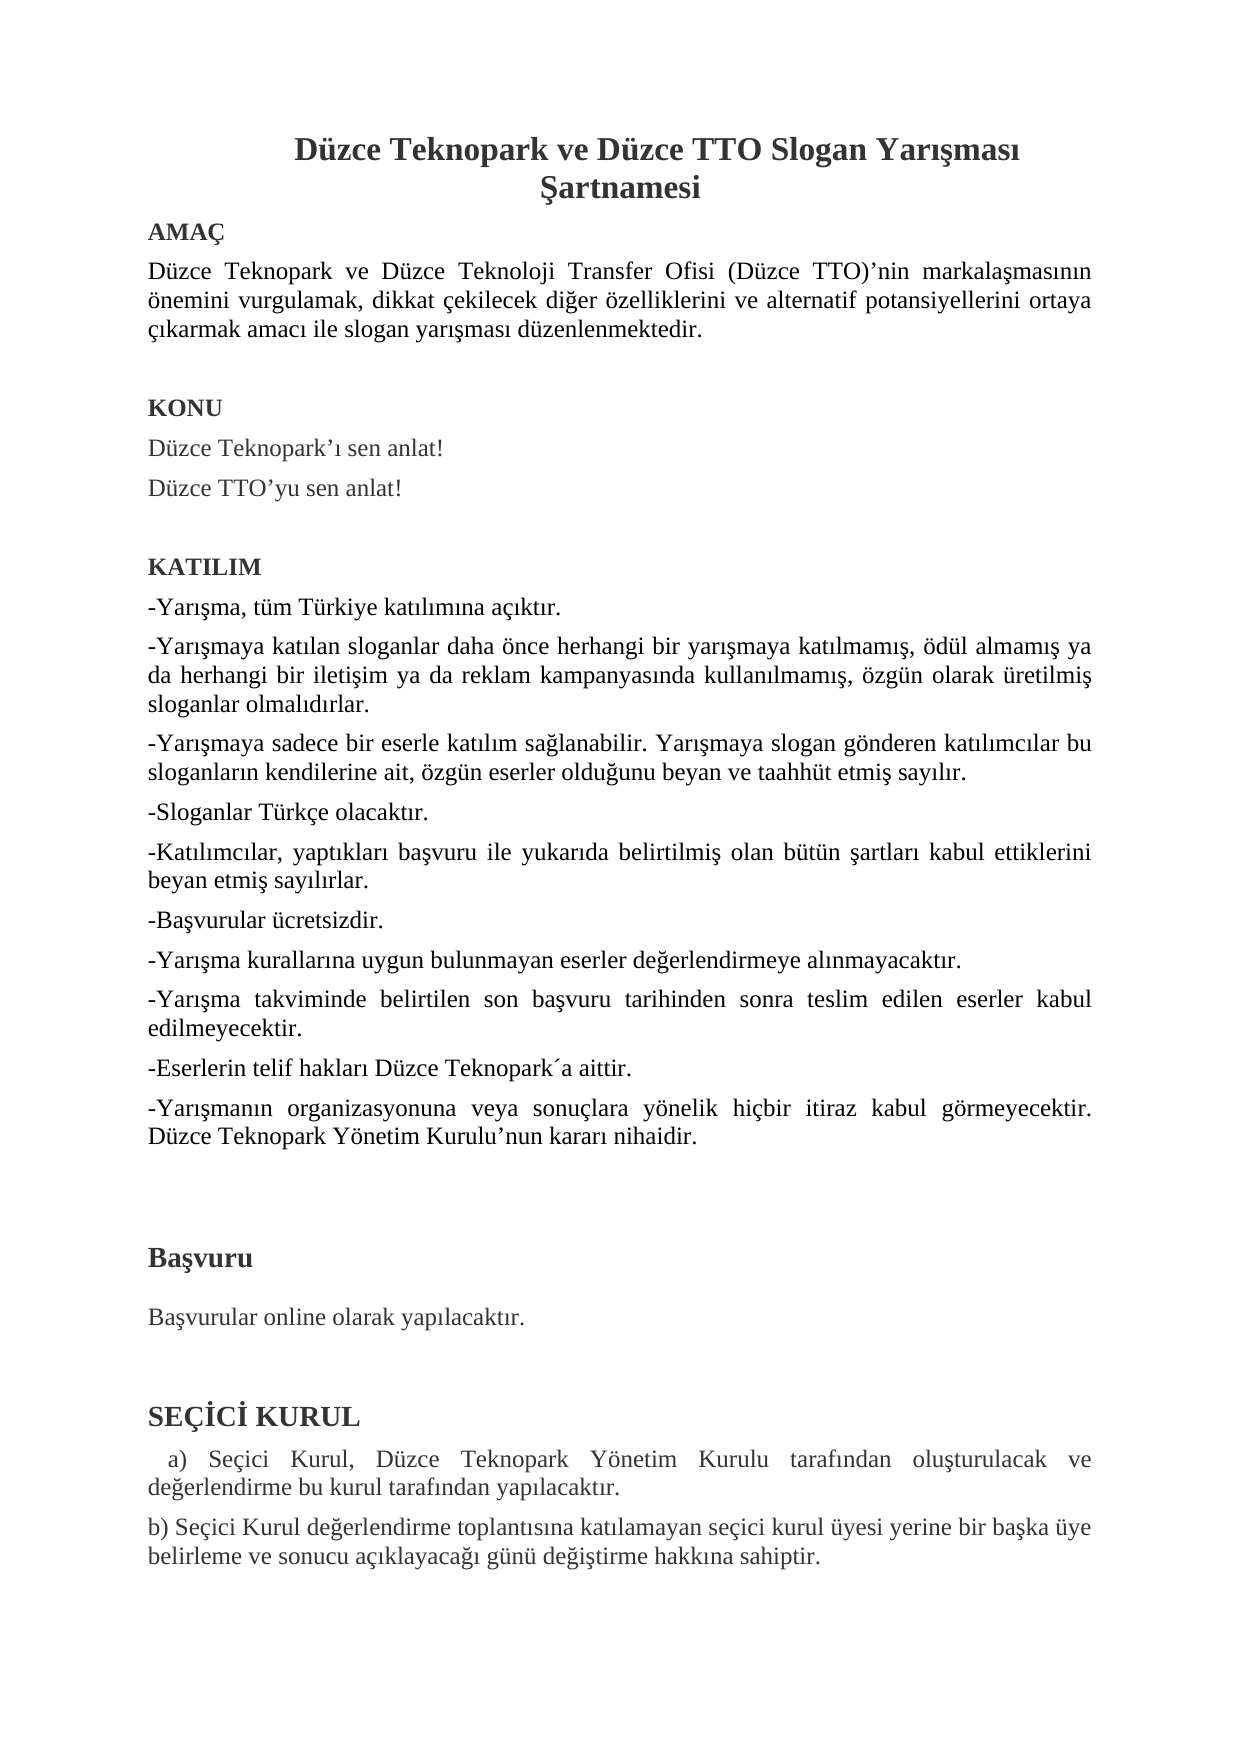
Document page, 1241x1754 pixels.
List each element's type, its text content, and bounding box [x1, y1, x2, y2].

text Düzce Teknopark’ı sen anlat! [148, 433, 1093, 462]
text b) Seçici Kurul değerlendirme toplantısına katılamayan seçici kurul üyesi yerine bir başka üye belirleme ve sonucu açıklayacağı günü değiştirme hakkına sahiptir. [148, 1512, 1093, 1569]
text -Eserlerin telif hakları Düzce Teknopark´a aittir. [148, 1053, 1093, 1082]
text SEÇİCİ KURUL [148, 1399, 1093, 1433]
text Düzce Teknopark ve Düzce Teknoloji Transfer Ofisi (Düzce TTO)’nin markalaşmasının önemini vurgulamak, dikkat çekilecek diğer özelliklerini ve alternatif potansiyellerini ortaya çıkarmak amacı ile slogan yarışması düzenlenmektedir. [148, 256, 1093, 343]
text -Başvurular ücretsizdir. [148, 905, 1093, 934]
text Başvuru [148, 1240, 1093, 1302]
text -Yarışma takviminde belirtilen son başvuru tarihinden sonra teslim edilen eserler kabul edilmeyecektir. [148, 984, 1093, 1042]
text -Katılımcılar, yaptıkları başvuru ile yukarıda belirtilmiş olan bütün şartları kabul ettiklerini beyan etmiş sayılırlar. [148, 837, 1093, 894]
text -Yarışma, tüm Türkiye katılımına açıktır. [148, 592, 1093, 620]
text -Yarışmaya katılan sloganlar daha önce herhangi bir yarışmaya katılmamış, ödül almamış ya da herhangi bir iletişim ya da reklam kampanyasında kullanılmamış, özgün olarak üretilmiş sloganlar olmalıdırlar. [148, 631, 1093, 718]
text KONU [148, 393, 1093, 422]
text a) Seçici Kurul, Düzce Teknopark Yönetim Kurulu tarafından oluşturulacak ve değerlendirme bu kurul tarafından yapılacaktır. [148, 1444, 1093, 1501]
text -Sloganlar Türkçe olacaktır. [148, 797, 1093, 826]
text -Yarışmanın organizasyonuna veya sonuçlara yönelik hiçbir itiraz kabul görmeyecektir. Düzce Teknopark Yönetim Kurulu’nun kararı nihaidir. [148, 1093, 1093, 1150]
text KATILIM [148, 552, 1093, 581]
text -Yarışma kurallarına uygun bulunmayan eserler değerlendirmeye alınmayacaktır. [148, 945, 1093, 973]
text Düzce TTO’yu sen anlat! [148, 473, 1093, 501]
text -Yarışmaya sadece bir eserle katılım sağlanabilir. Yarışmaya slogan gönderen katılımcılar bu sloganların kendilerine ait, özgün eserler olduğunu beyan ve taahhüt etmiş sayılır. [148, 728, 1093, 786]
text Düzce Teknopark ve Düzce TTO Slogan Yarışması Şartnamesi [148, 129, 1093, 206]
text Başvurular online olarak yapılacaktır. [148, 1302, 1093, 1331]
text AMAÇ [148, 217, 1093, 245]
